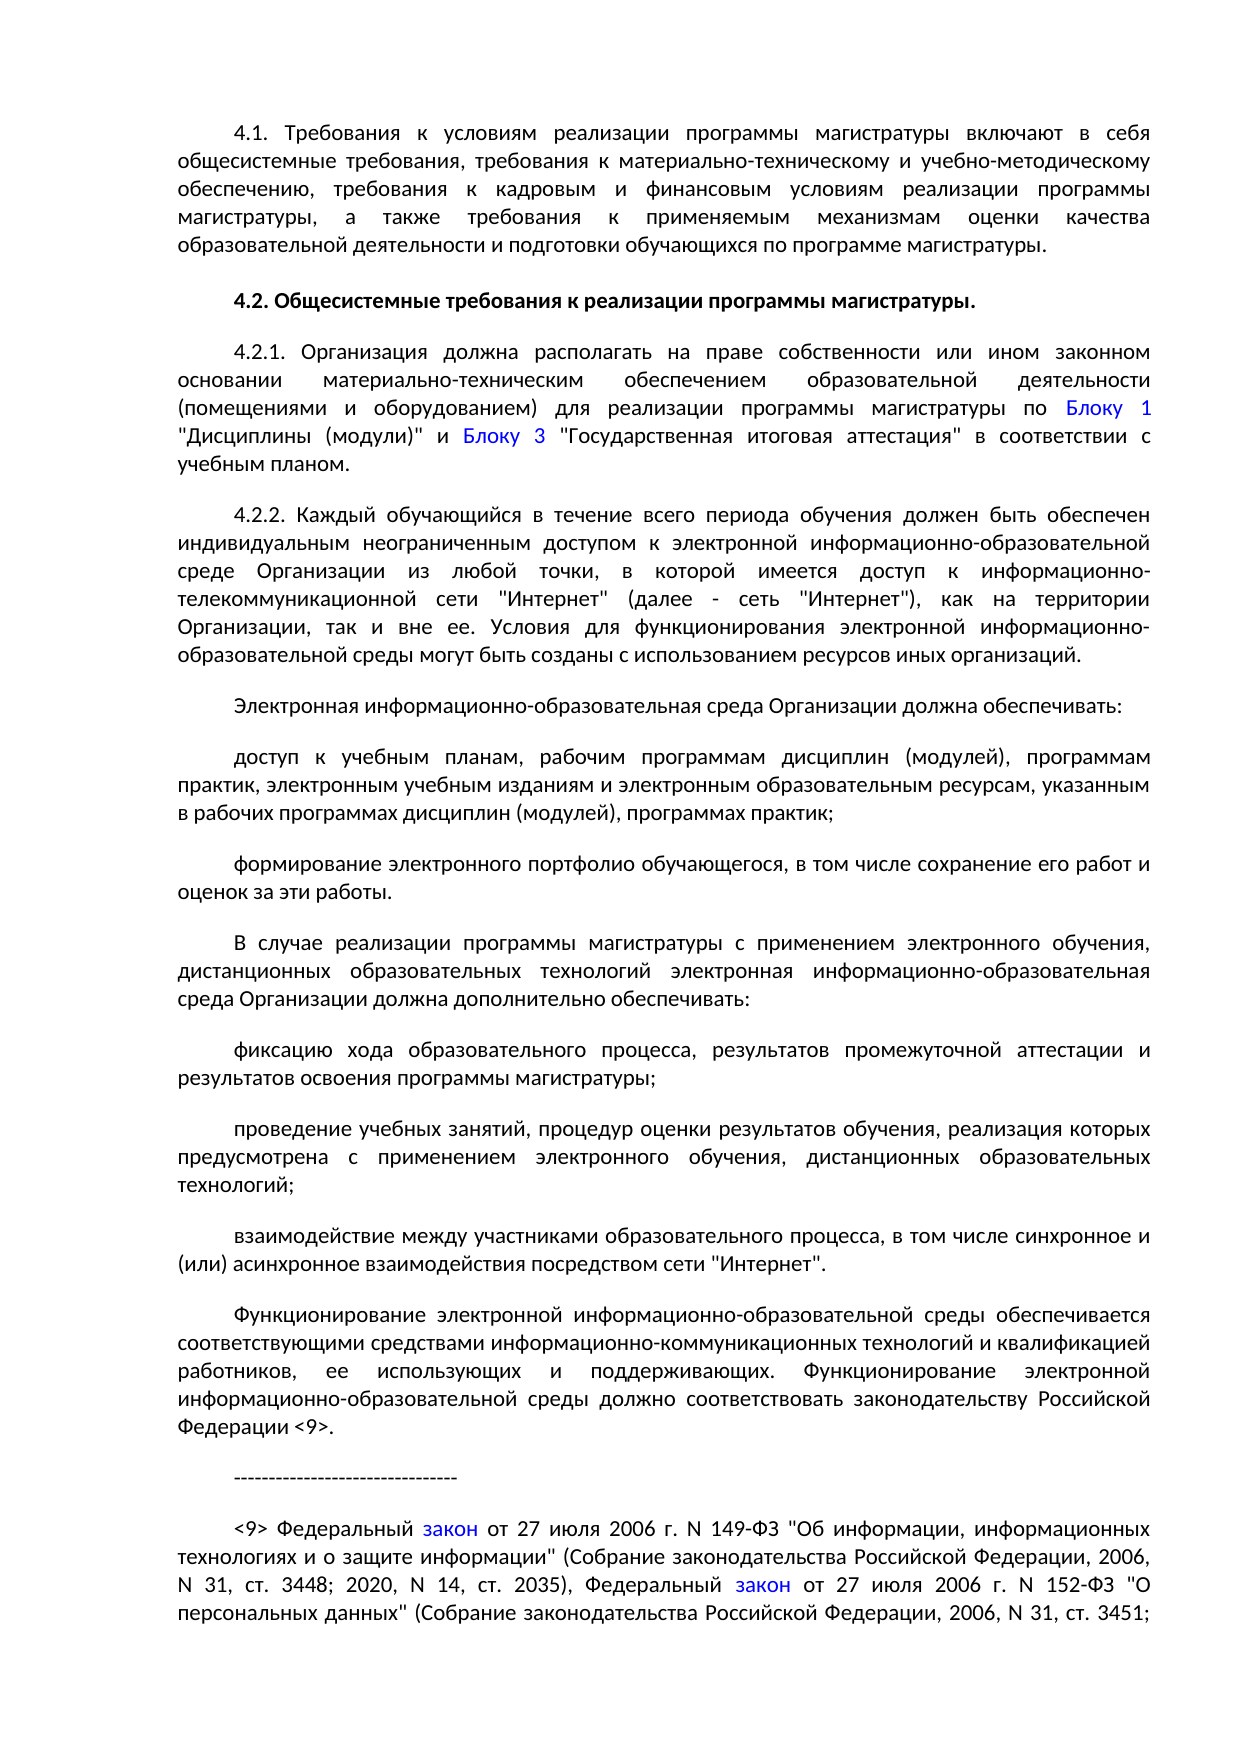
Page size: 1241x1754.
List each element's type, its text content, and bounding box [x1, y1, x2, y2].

title 4.2. Общесистемные требования к реализации программы магистратуры. [177, 286, 1152, 314]
text Электронная информационно-образовательная среда Организации должна обеспечивать: [177, 691, 1152, 719]
text В случае реализации программы магистратуры с применением электронного обучения, дистанционных образовательных технологий электронная информационно-образовательная среда Организации должна дополнительно обеспечивать: [177, 928, 1152, 1012]
text формирование электронного портфолио обучающегося, в том числе сохранение его работ и оценок за эти работы. [177, 849, 1152, 905]
text доступ к учебным планам, рабочим программам дисциплин (модулей), программам практик, электронным учебным изданиям и электронным образовательным ресурсам, указанным в рабочих программах дисциплин (модулей), программах практик; [177, 742, 1152, 826]
text проведение учебных занятий, процедур оценки результатов обучения, реализация которых предусмотрена с применением электронного обучения, дистанционных образовательных технологий; [177, 1114, 1152, 1198]
text Функционирование электронной информационно-образовательной среды обеспечивается соответствующими средствами информационно-коммуникационных технологий и квалификацией работников, ее использующих и поддерживающих. Функционирование электронной информационно-образовательной среды должно соответствовать законодательству Российской Федерации <9>. [177, 1300, 1152, 1440]
text фиксацию хода образовательного процесса, результатов промежуточной аттестации и результатов освоения программы магистратуры; [177, 1035, 1152, 1091]
text 4.1. Требования к условиям реализации программы магистратуры включают в себя общесистемные требования, требования к материально-техническому и учебно-методическому обеспечению, требования к кадровым и финансовым условиям реализации программы магистратуры, а также требования к применяемым механизмам оценки качества образовательной деятельности и подготовки обучающихся по программе магистратуры. [177, 118, 1152, 258]
text 4.2.1. Организация должна располагать на праве собственности или ином законном основании материально-техническим обеспечением образовательной деятельности (помещениями и оборудованием) для реализации программы магистратуры по Блоку 1 "Дисциплины (модули)" и Блоку 3 "Государственная итоговая аттестация" в соответствии с учебным планом. [177, 337, 1152, 477]
text -------------------------------- [177, 1463, 1152, 1491]
text 4.2.2. Каждый обучающийся в течение всего периода обучения должен быть обеспечен индивидуальным неограниченным доступом к электронной информационно-образовательной среде Организации из любой точки, в которой имеется доступ к информационно-телекоммуникационной сети "Интернет" (далее - сеть "Интернет"), как на территории Организации, так и вне ее. Условия для функционирования электронной информационно-образовательной среды могут быть созданы с использованием ресурсов иных организаций. [177, 500, 1152, 668]
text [177, 1514, 1152, 1626]
text взаимодействие между участниками образовательного процесса, в том числе синхронное и (или) асинхронное взаимодействия посредством сети "Интернет". [177, 1221, 1152, 1277]
